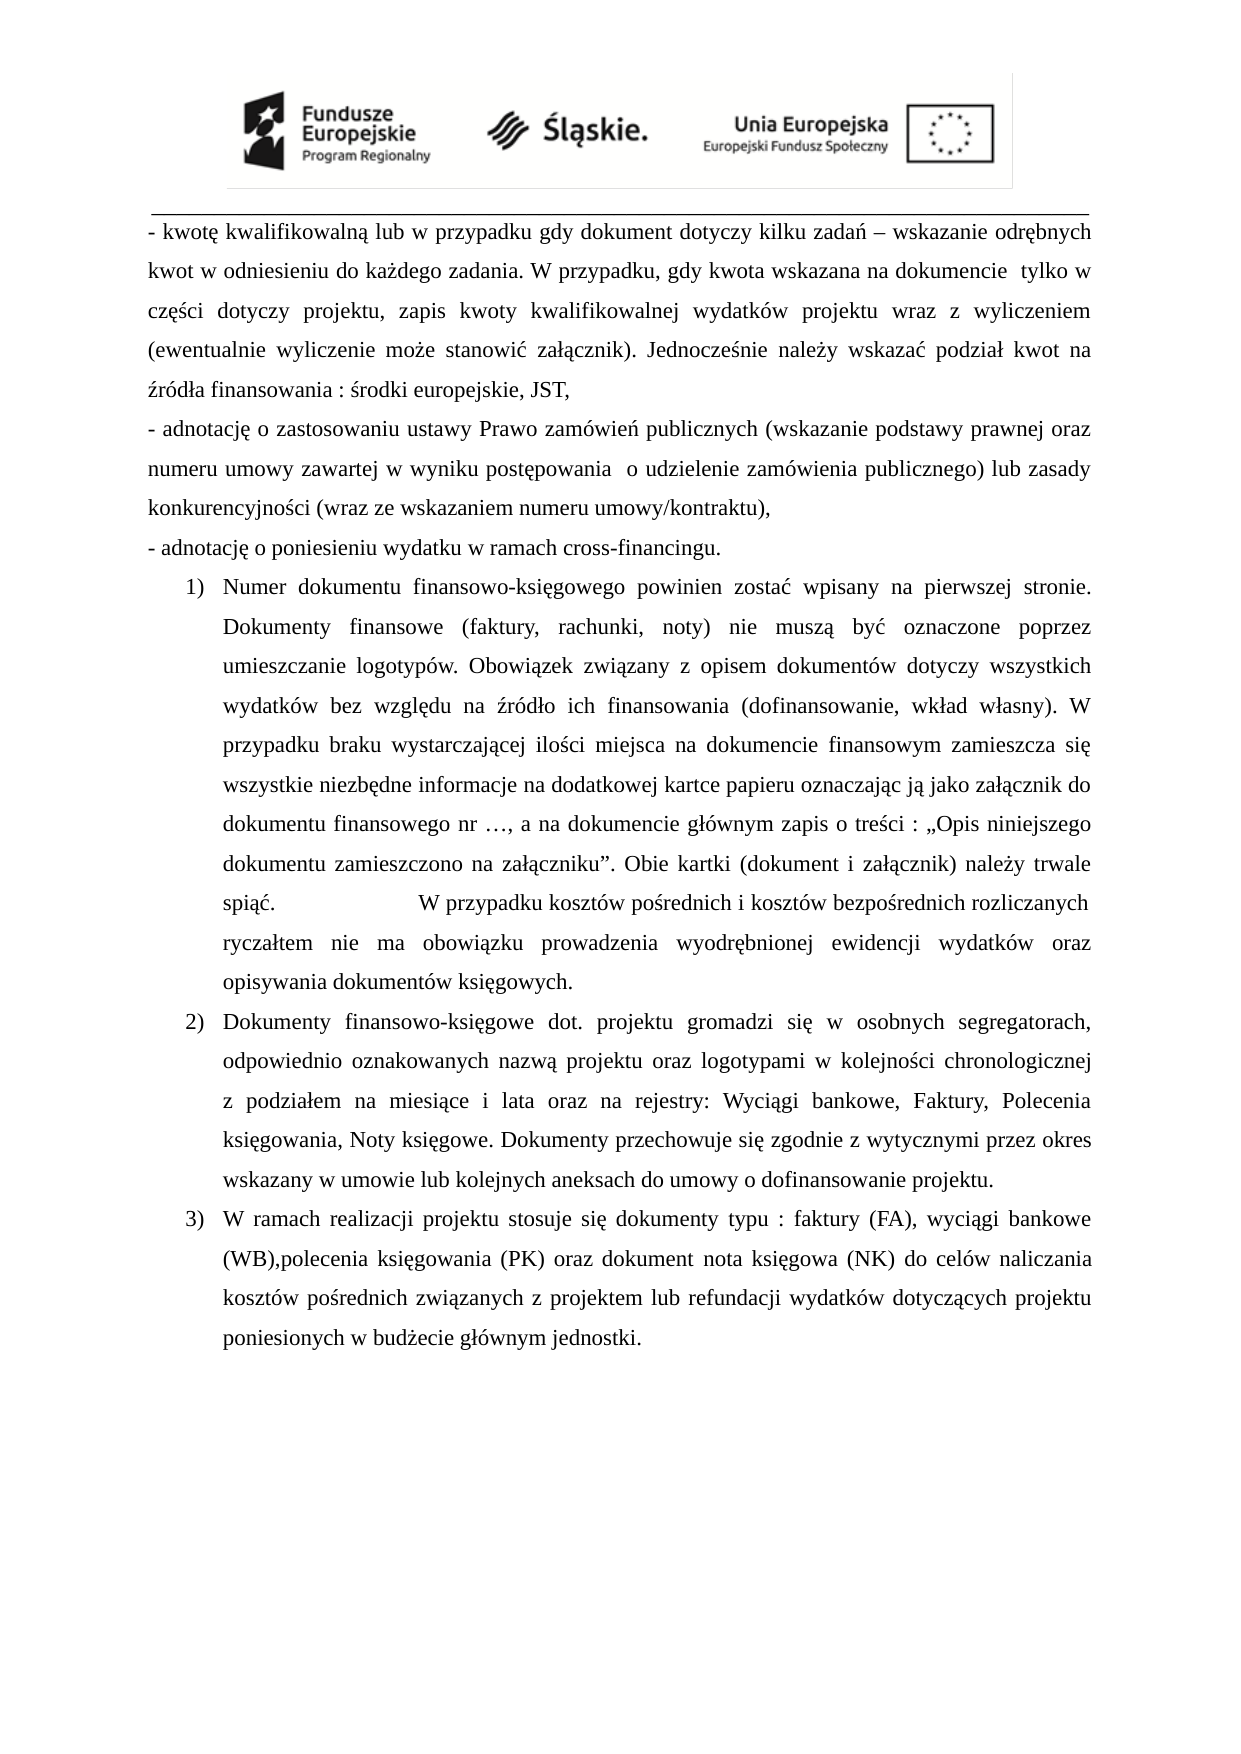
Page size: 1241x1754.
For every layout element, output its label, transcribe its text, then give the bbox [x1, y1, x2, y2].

list W ramach realizacji projektu stosuje się dokumenty typu : faktury (FA), wyciągi bankowe (WB),polecenia księgowania (PK) oraz dokument nota księgowa (NK) do celów naliczania kosztów pośrednich związanych z projektem lub refundacji wydatków dotyczących projektu poniesionych w budżecie głównym jednostki. [185, 1205, 1093, 1350]
text - adnotację o poniesieniu wydatku w ramach cross-financingu. [148, 534, 1093, 560]
list Dokumenty finansowo-księgowe dot. projektu gromadzi się w osobnych segregatorach, odpowiednio oznakowanych nazwą projektu oraz logotypami w kolejności chronologicznej z podziałem na miesiące i lata oraz na rejestry: Wyciągi bankowe, Faktury, Polecenia księgowania, Noty księgowe. Dokumenty przechowuje się zgodnie z wytycznymi przez okres wskazany w umowie lub kolejnych aneksach do umowy o dofinansowanie projektu. [185, 1008, 1093, 1192]
picture [226, 73, 1014, 190]
list Numer dokumentu finansowo-księgowego powinien zostać wpisany na pierwszej stronie. Dokumenty finansowe (faktury, rachunki, noty) nie muszą być oznaczone poprzez umieszczanie logotypów. Obowiązek związany z opisem dokumentów dotyczy wszystkich wydatków bez względu na źródło ich finansowania (dofinansowanie, wkład własny). W przypadku braku wystarczającej ilości miejsca na dokumencie finansowym zamieszcza się wszystkie niezbędne informacje na dodatkowej kartce papieru oznaczając ją jako załącznik do dokumentu finansowego nr …, a na dokumencie głównym zapis o treści : „Opis niniejszego dokumentu zamieszczono na załączniku”. Obie kartki (dokument i załącznik) należy trwale spiąć. W przypadku kosztów pośrednich i kosztów bezpośrednich rozliczanych ryczałtem nie ma obowiązku prowadzenia wyodrębnionej ewidencji wydatków oraz opisywania dokumentów księgowych. [185, 573, 1093, 994]
text - kwotę kwalifikowalną lub w przypadku gdy dokument dotyczy kilku zadań – wskazanie odrębnych kwot w odniesieniu do każdego zadania. W przypadku, gdy kwota wskazana na dokumencie tylko w części dotyczy projektu, zapis kwoty kwalifikowalnej wydatków projektu wraz z wyliczeniem (ewentualnie wyliczenie może stanowić załącznik). Jednocześnie należy wskazać podział kwot na źródła finansowania : środki europejskie, JST, [148, 218, 1093, 402]
text - adnotację o zastosowaniu ustawy Prawo zamówień publicznych (wskazanie podstawy prawnej oraz numeru umowy zawartej w wyniku postępowania o udzielenie zamówienia publicznego) lub zasady konkurencyjności (wraz ze wskazaniem numeru umowy/kontraktu), [148, 416, 1093, 521]
